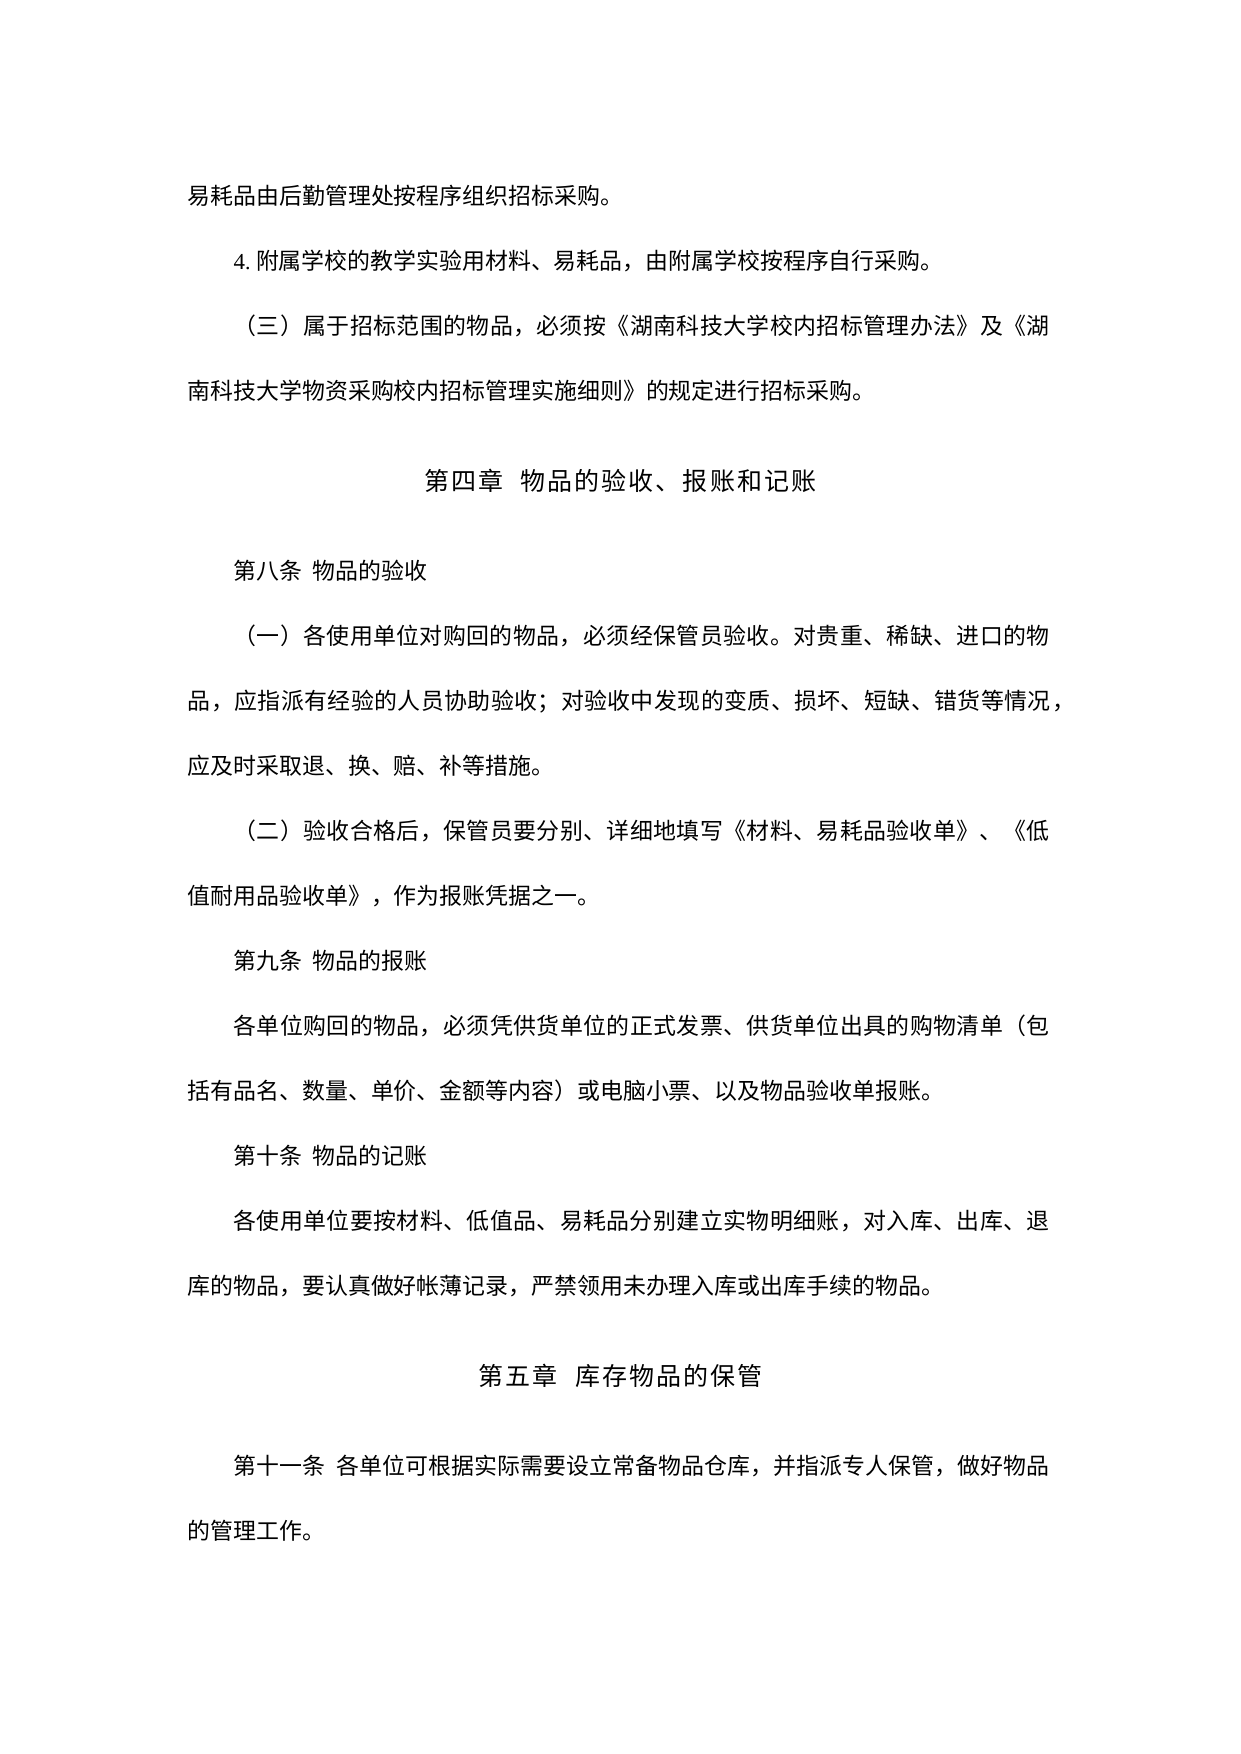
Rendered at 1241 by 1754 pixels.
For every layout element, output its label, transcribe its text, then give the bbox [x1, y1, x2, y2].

text （一）各使用单位对购回的物品，必须经保管员验收。对贵重、稀缺、进口的物品，应指派有经验的人员协助验收；对验收中发现的变质、损坏、短缺、错货等情况，应及时采取退、换、赔、补等措施。 [187, 602, 1053, 797]
text 第八条 物品的验收 [187, 537, 1053, 602]
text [187, 162, 1053, 227]
text 各使用单位要按材料、低值品、易耗品分别建立实物明细账，对入库、出库、退库的物品，要认真做好帐薄记录，严禁领用未办理入库或出库手续的物品。 [187, 1187, 1053, 1317]
text 第四章 物品的验收、报账和记账 [187, 447, 1053, 512]
text 各单位购回的物品，必须凭供货单位的正式发票、供货单位出具的购物清单（包括有品名、数量、单价、金额等内容）或电脑小票、以及物品验收单报账。 [187, 992, 1053, 1122]
text （三）属于招标范围的物品，必须按《湖南科技大学校内招标管理办法》及《湖南科技大学物资采购校内招标管理实施细则》的规定进行招标采购。 [187, 292, 1053, 422]
text 第十一条 各单位可根据实际需要设立常备物品仓库，并指派专人保管，做好物品的管理工作。 [187, 1432, 1053, 1562]
text （二）验收合格后，保管员要分别、详细地填写《材料、易耗品验收单》、《低值耐用品验收单》，作为报账凭据之一。 [187, 797, 1053, 927]
text 第九条 物品的报账 [187, 927, 1053, 992]
text 第五章 库存物品的保管 [187, 1342, 1053, 1407]
text 4. 附属学校的教学实验用材料、易耗品，由附属学校按程序自行采购。 [187, 227, 1053, 292]
text 第十条 物品的记账 [187, 1122, 1053, 1187]
